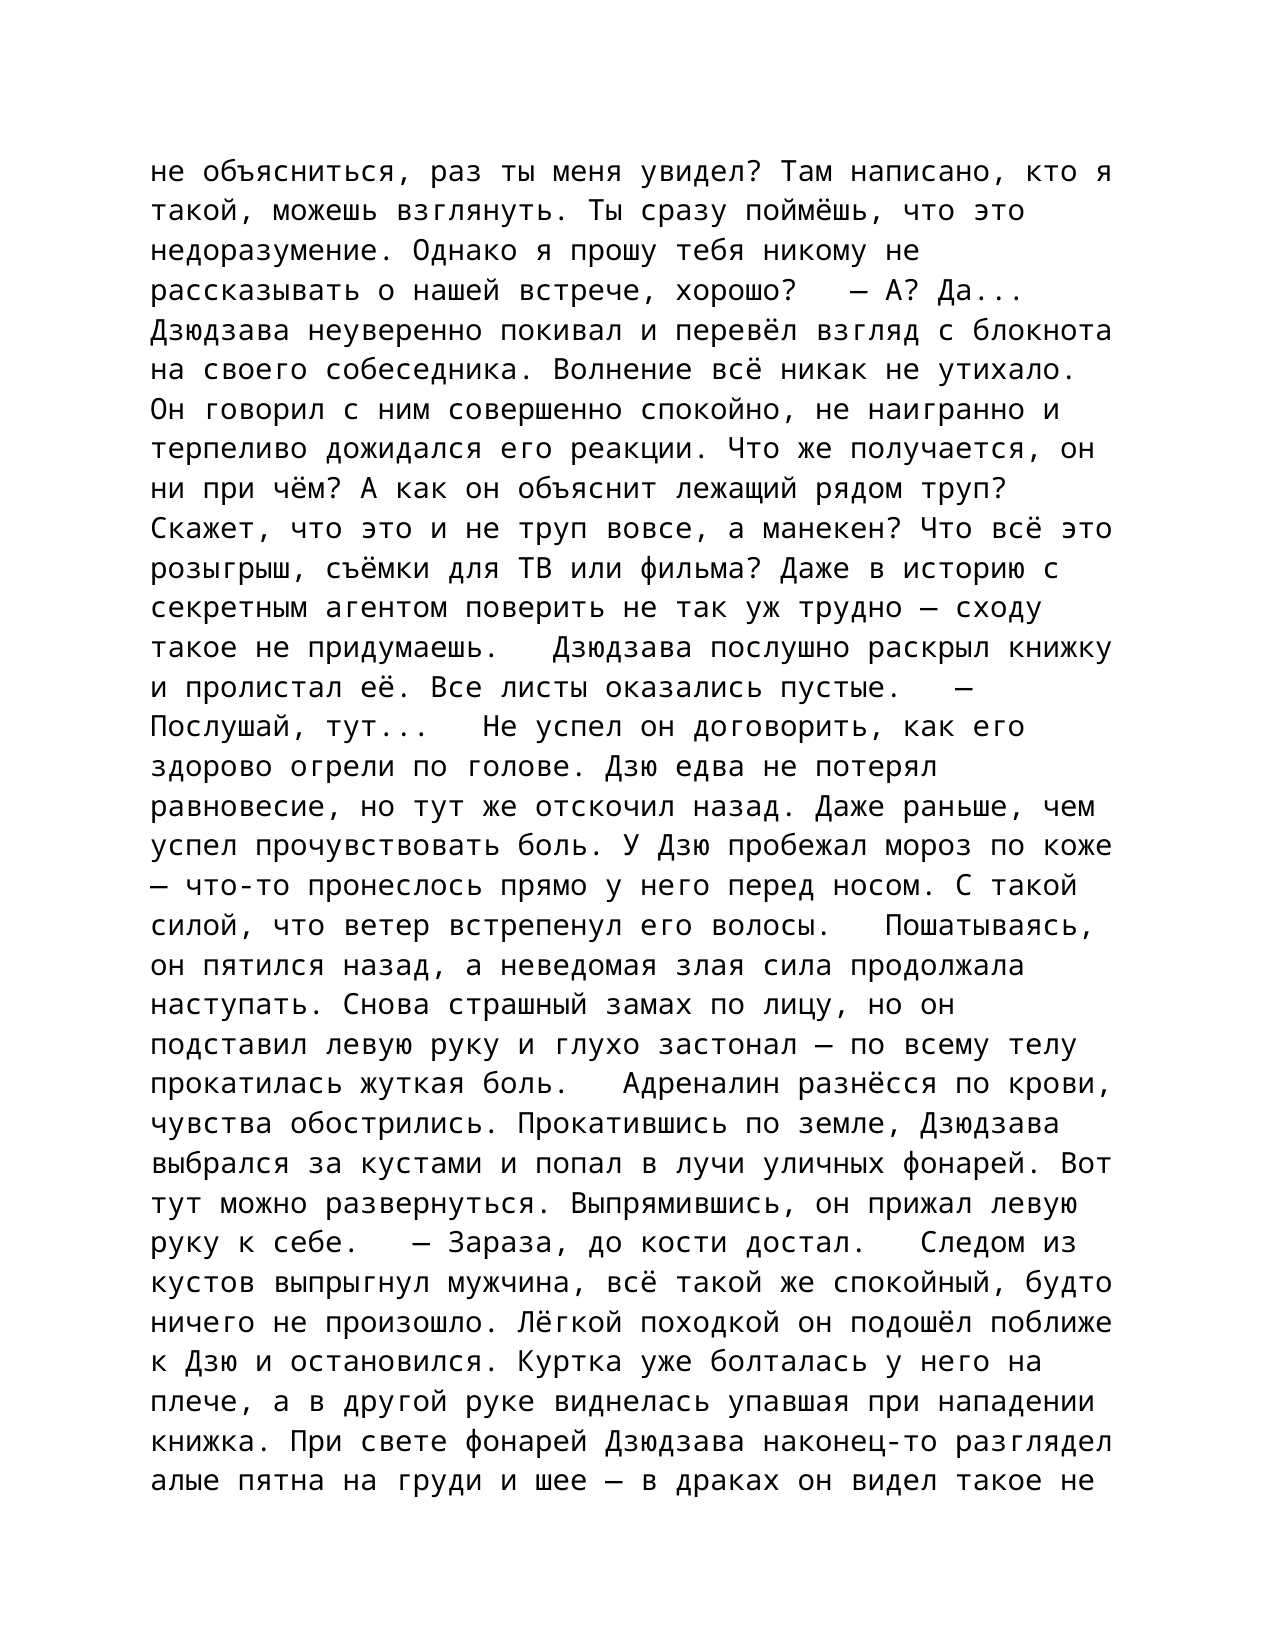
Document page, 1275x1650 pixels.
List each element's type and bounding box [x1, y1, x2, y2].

text [150, 150, 1125, 1499]
